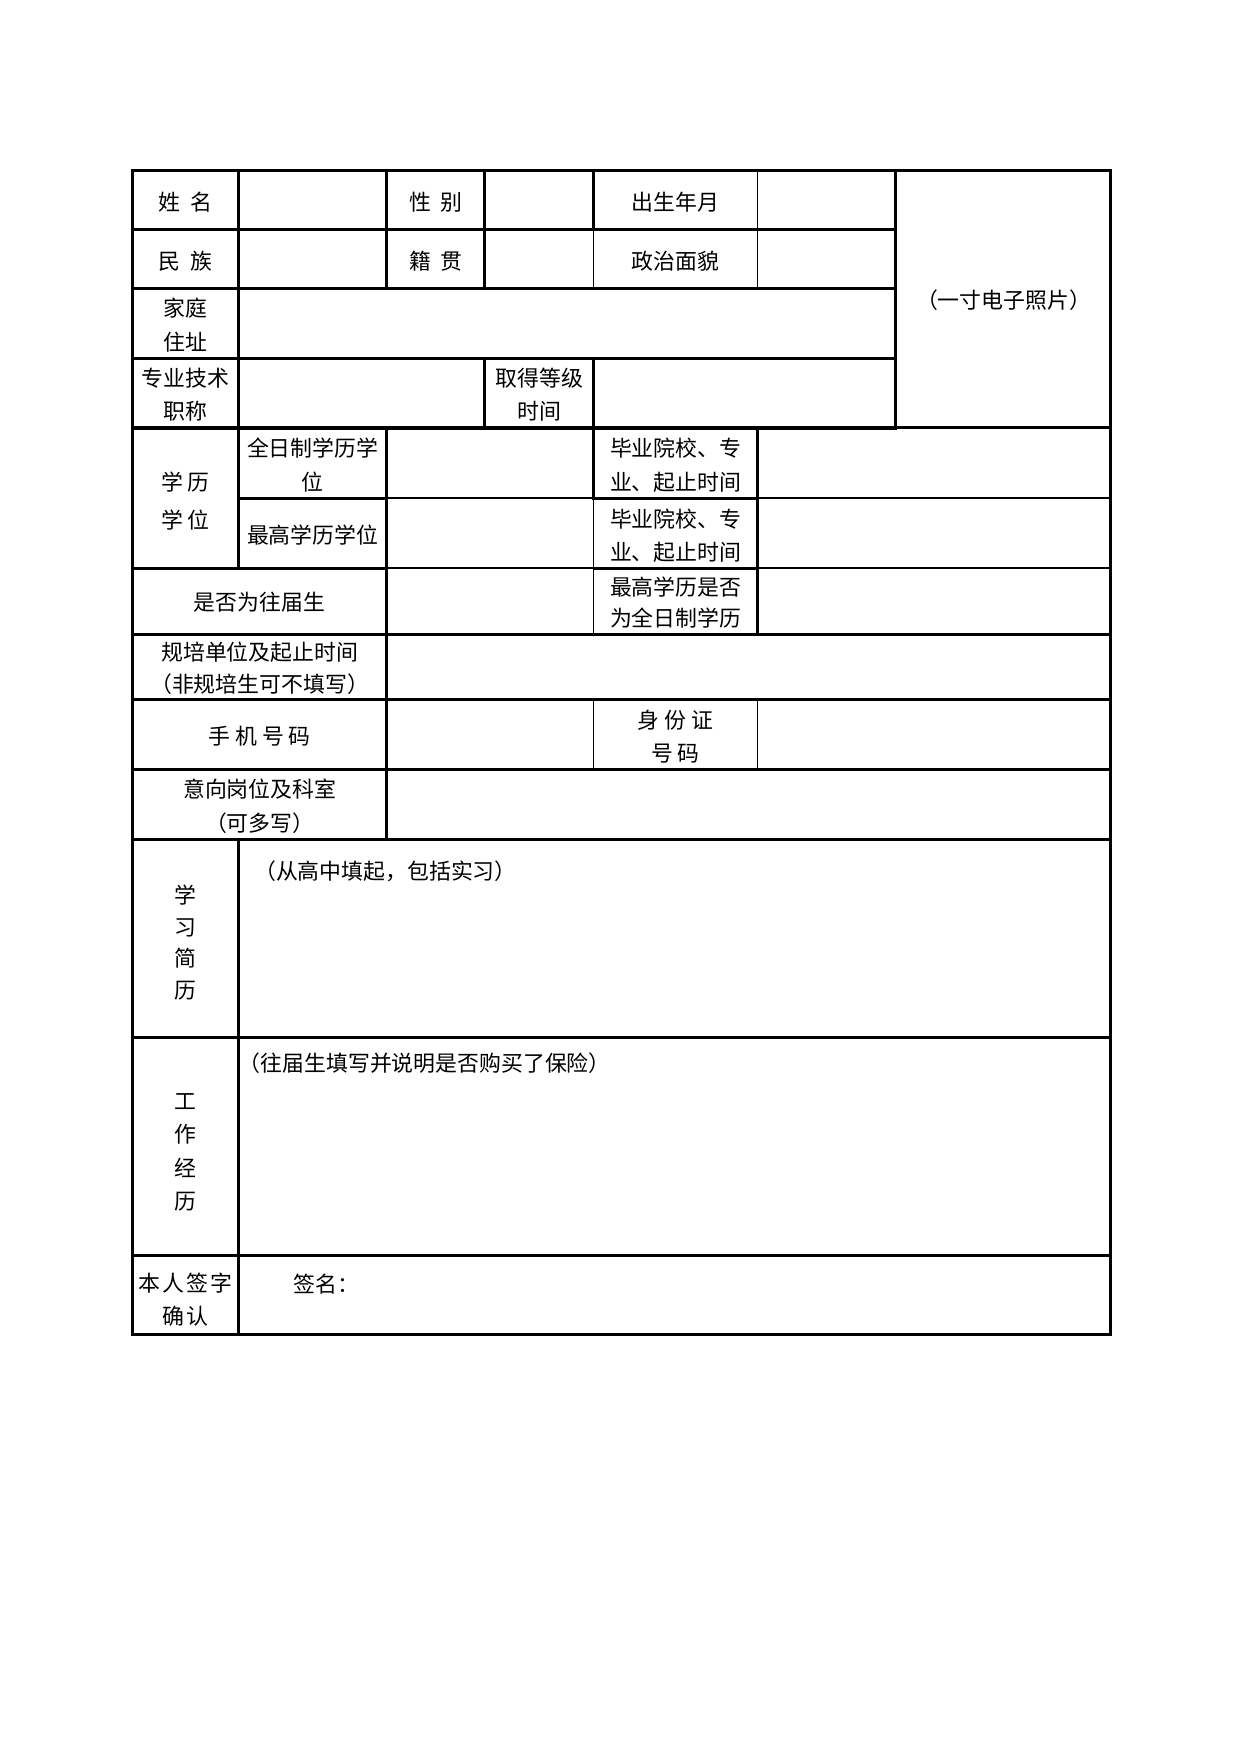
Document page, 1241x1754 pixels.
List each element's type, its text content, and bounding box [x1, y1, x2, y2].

table_cell 是否为往届生 [134, 570, 385, 633]
table_cell 规培单位及起止时间 （非规培生可不填写） [134, 636, 385, 698]
table_cell 全日制学历学位 [240, 430, 385, 497]
table_header [486, 172, 592, 228]
table_cell [240, 290, 894, 357]
table_cell [759, 429, 1109, 497]
table_header [240, 172, 385, 228]
table_cell 最高学历是否为全日制学历 [594, 570, 756, 633]
table_cell [758, 701, 1109, 768]
table_cell [240, 360, 483, 426]
table_cell （往届生填写并说明是否购买了保险） [240, 1039, 1109, 1254]
table_cell [388, 569, 593, 633]
table_cell [388, 430, 592, 497]
table_cell 民 族 [134, 231, 237, 287]
table_header 性 别 [388, 172, 483, 228]
table_cell [595, 360, 894, 426]
table_cell 学 历 学 位 [134, 430, 237, 567]
table_cell [240, 231, 385, 287]
table_cell [759, 499, 1109, 567]
table_cell 取得等级时间 [486, 360, 592, 426]
table_cell 身 份 证 号 码 [594, 701, 757, 768]
table_header [758, 172, 894, 228]
table_cell （从高中填起，包括实习） [240, 841, 1109, 1036]
table_cell 家庭 住址 [134, 290, 237, 357]
table_header 姓 名 [134, 172, 237, 228]
table_cell 专业技术职称 [134, 360, 237, 426]
table_cell [759, 569, 1109, 633]
table_cell 毕业院校、专业、起止时间 [595, 430, 756, 497]
table_cell 本人签字确认 [134, 1257, 237, 1333]
table_cell 最高学历学位 [240, 500, 385, 567]
table_cell 籍 贯 [388, 231, 483, 287]
table_cell [388, 499, 593, 567]
table_cell 签名： [240, 1257, 1109, 1333]
table_cell 学 习 简 历 [134, 841, 237, 1036]
table_cell 意向岗位及科室 （可多写） [134, 771, 385, 838]
table_header （一寸电子照片） [897, 172, 1109, 426]
table_cell [388, 701, 593, 768]
table_cell [388, 636, 1109, 698]
table_cell [758, 231, 894, 287]
table_cell 手 机 号 码 [134, 701, 385, 768]
table_cell 政治面貌 [594, 231, 757, 287]
table_cell 毕业院校、专业、起止时间 [594, 500, 756, 567]
table_header 出生年月 [595, 172, 757, 228]
table_cell [486, 231, 593, 287]
table_cell [388, 771, 1109, 838]
table_cell 工 作 经 历 [134, 1039, 237, 1254]
